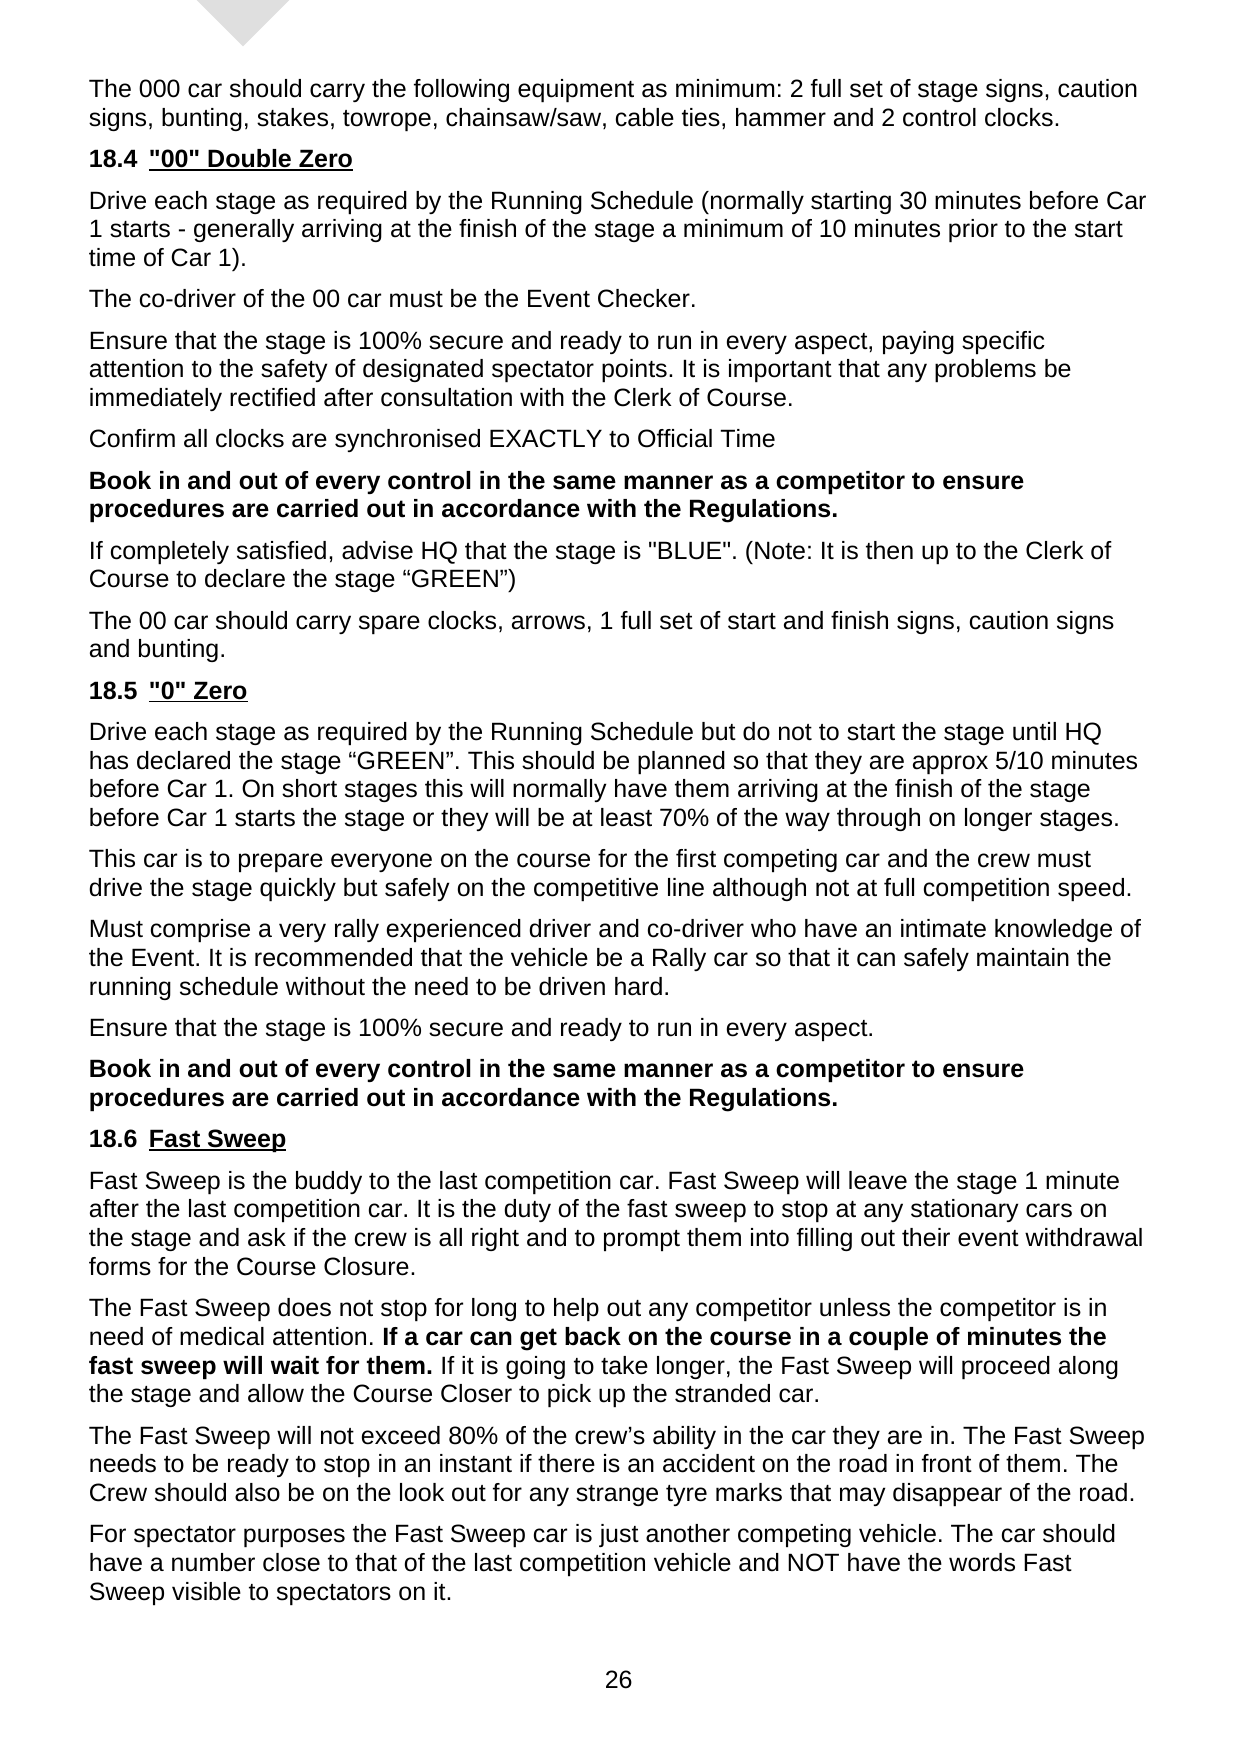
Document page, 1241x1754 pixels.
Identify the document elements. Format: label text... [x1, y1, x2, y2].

text Book in and out of every control in the same manner as a competitor to ensure procedures are carried out in accordance with the Regulations. [89, 466, 1148, 523]
text Fast Sweep is the buddy to the last competition car. Fast Sweep will leave the stage 1 minute after the last competition car. It is the duty of the fast sweep to stop at any stationary cars on the stage and ask if the crew is all right and to prompt them into filling out their event withdrawal forms for the Course Closure. [89, 1166, 1148, 1281]
text For spectator purposes the Fast Sweep car is just another competing vehicle. The car should have a number close to that of the last competition vehicle and NOT have the words Fast Sweep visible to spectators on it. [89, 1519, 1148, 1606]
text Must comprise a very rally experienced driver and co-driver who have an intimate knowledge of the Event. It is recommended that the vehicle be a Rally car so that it can safely maintain the running schedule without the need to be driven hard. [89, 914, 1148, 1001]
text The 000 car should carry the following equipment as minimum: 2 full set of stage signs, caution signs, bunting, stakes, towrope, chainsaw/saw, cable ties, hammer and 2 control clocks. [89, 74, 1148, 132]
text The Fast Sweep does not stop for long to help out any competitor unless the competitor is in need of medical attention. If a car can get back on the course in a couple of minutes the fast sweep will wait for them. If it is going to take longer, the Fast Sweep will proceed along the stage and allow the Course Closer to pick up the stranded car. [89, 1293, 1148, 1408]
subtitle "0" Zero [89, 676, 1148, 704]
text If completely satisfied, advise HQ that the stage is "BLUE". (Note: It is then up to the Clerk of Course to declare the stage “GREEN”) [89, 536, 1148, 593]
subtitle Fast Sweep [89, 1124, 1148, 1153]
text Confirm all clocks are synchronised EXACTLY to Official Time [89, 424, 1148, 453]
text Book in and out of every control in the same manner as a competitor to ensure procedures are carried out in accordance with the Regulations. [89, 1054, 1148, 1112]
text Ensure that the stage is 100% secure and ready to run in every aspect. [89, 1013, 1148, 1042]
text The co-driver of the 00 car must be the Event Checker. [89, 284, 1148, 313]
subtitle "00" Double Zero [89, 144, 1148, 173]
text Drive each stage as required by the Running Schedule (normally starting 30 minutes before Car 1 starts - generally arriving at the finish of the stage a minimum of 10 minutes prior to the start time of Car 1). [89, 186, 1148, 272]
text The 00 car should carry spare clocks, arrows, 1 full set of start and finish signs, caution signs and bunting. [89, 606, 1148, 663]
text This car is to prepare everyone on the course for the first competing car and the crew must drive the stage quickly but safely on the competitive line although not at full competition speed. [89, 844, 1148, 902]
text Ensure that the stage is 100% secure and ready to run in every aspect, paying specific attention to the safety of designated spectator points. It is important that any problems be immediately rectified after consultation with the Clerk of Course. [89, 326, 1148, 412]
text Drive each stage as required by the Running Schedule but do not to start the stage until HQ has declared the stage “GREEN”. This should be planned so that they are approx 5/10 minutes before Car 1. On short stages this will normally have them arriving at the finish of the stage before Car 1 starts the stage or they will be at least 70% of the way through on longer stages. [89, 717, 1148, 832]
text The Fast Sweep will not exceed 80% of the crew’s ability in the car they are in. The Fast Sweep needs to be ready to stop in an instant if there is an accident on the road in front of them. The Crew should also be on the look out for any strange tyre marks that may disappear of the road. [89, 1421, 1148, 1507]
